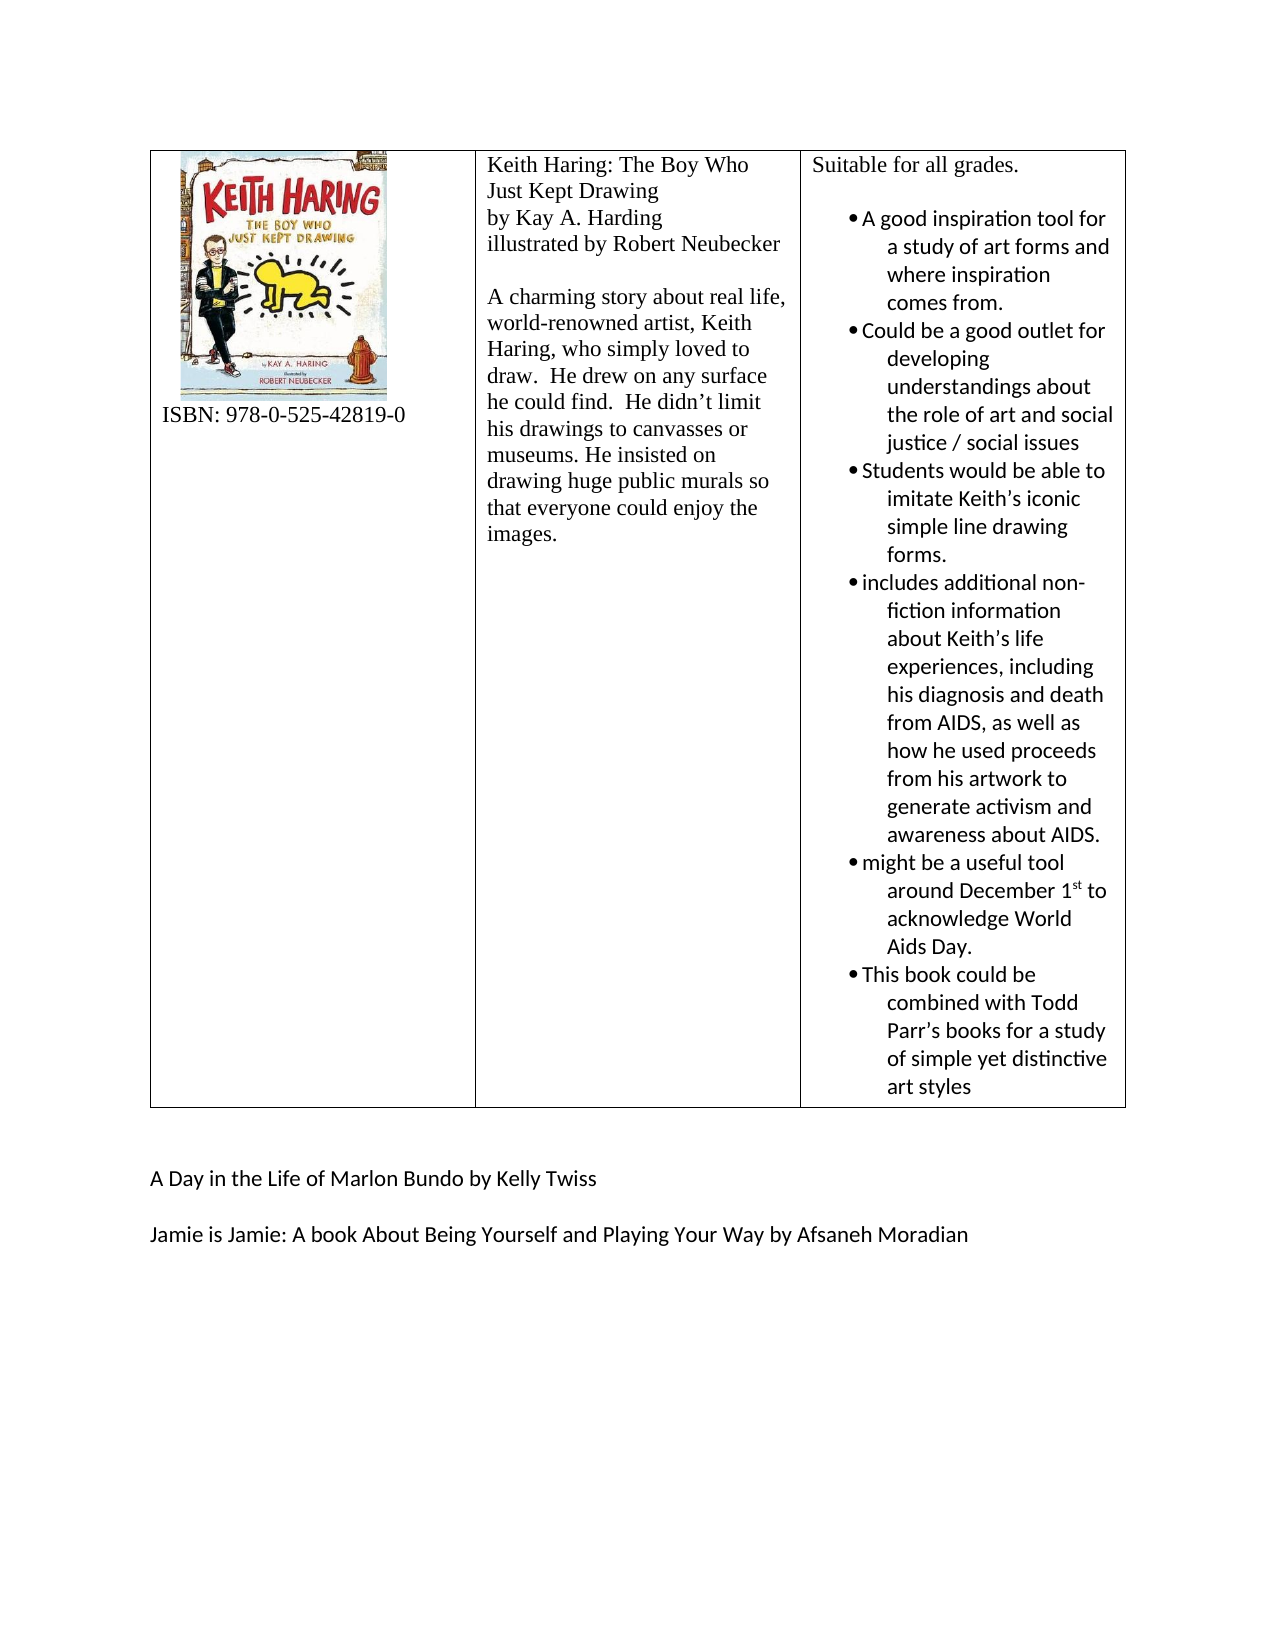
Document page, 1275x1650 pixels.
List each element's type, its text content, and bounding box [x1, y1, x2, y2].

table_header ISBN: 978-0-525-42819-0 [151, 151, 475, 1107]
text A Day in the Life of Marlon Bundo by Kelly Twiss [150, 1164, 1125, 1192]
table_header Suitable for all grades. A good inspiration tool for a study of art forms and where inspiration comes from. Could be a good outlet for developing understandings about the role of art and social justice / social issues Students would be able to imitate Keith’s iconic simple line drawing forms. includes additional non-fiction information about Keith’s life experiences, including his diagnosis and death from AIDS, as well as how he used proceeds from his artwork to generate activism and awareness about AIDS. might be a useful tool around December 1st to acknowledge World Aids Day. This book could be combined with Todd Parr’s books for a study of simple yet distinctive art styles [801, 151, 1125, 1107]
table_header Keith Haring: The Boy Who Just Kept Drawing by Kay A. Harding illustrated by Robert Neubecker A charming story about real life, world-renowned artist, Keith Haring, who simply loved to draw. He drew on any surface he could find. He didn’t limit his drawings to canvasses or museums. He insisted on drawing huge public murals so that everyone could enjoy the images. [476, 151, 800, 1107]
text Jamie is Jamie: A book About Being Yourself and Playing Your Way by Afsaneh Moradian [150, 1220, 1125, 1248]
